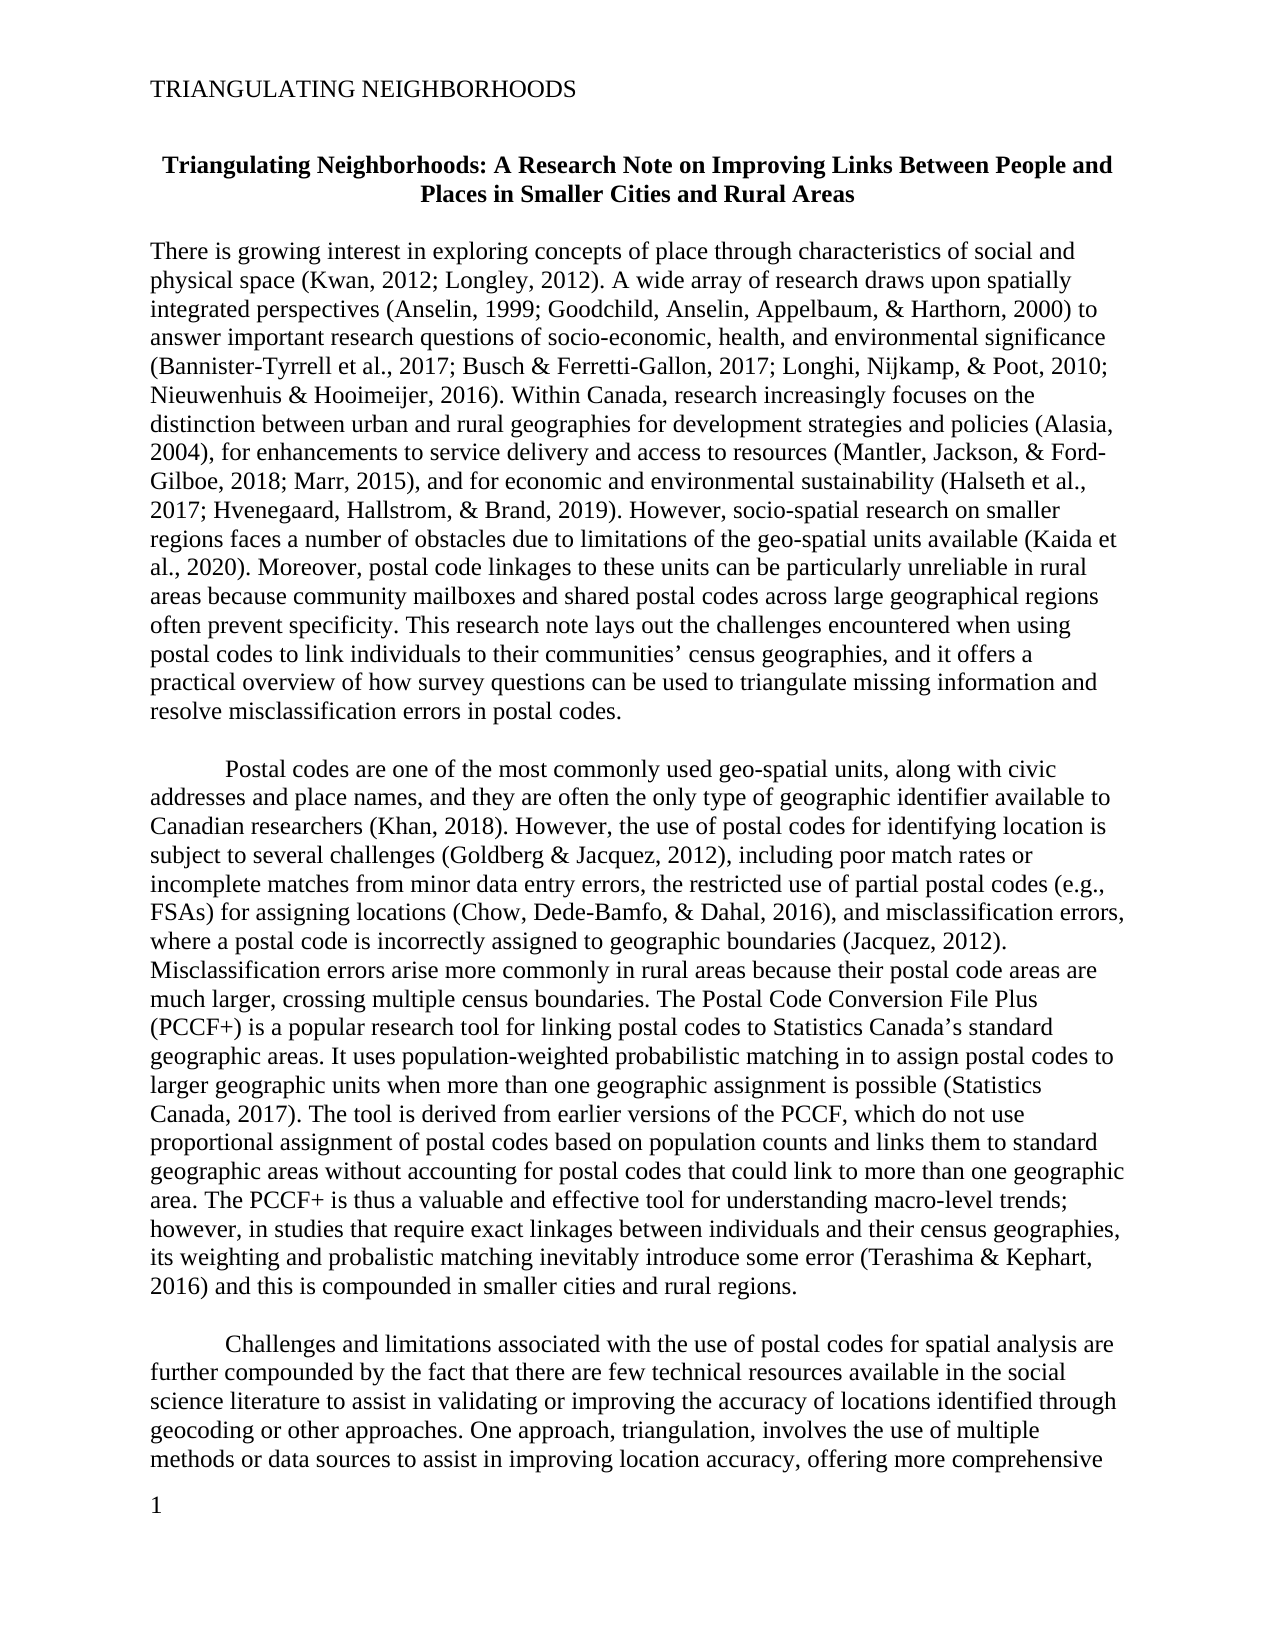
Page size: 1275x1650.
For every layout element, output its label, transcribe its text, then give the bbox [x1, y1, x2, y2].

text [150, 1329, 1125, 1472]
text Postal codes are one of the most commonly used geo-spatial units, along with civic addresses and place names, and they are often the only type of geographic identifier available to Canadian researchers (Khan, 2018). However, the use of postal codes for identifying location is subject to several challenges (Goldberg & Jacquez, 2012), including poor match rates or incomplete matches from minor data entry errors, the restricted use of partial postal codes (e.g., FSAs) for assigning locations (Chow, Dede-Bamfo, & Dahal, 2016), and misclassification errors, where a postal code is incorrectly assigned to geographic boundaries (Jacquez, 2012). Misclassification errors arise more commonly in rural areas because their postal code areas are much larger, crossing multiple census boundaries. The Postal Code Conversion File Plus (PCCF+) is a popular research tool for linking postal codes to Statistics Canada’s standard geographic areas. It uses population-weighted probabilistic matching in to assign postal codes to larger geographic units when more than one geographic assignment is possible (Statistics Canada, 2017). The tool is derived from earlier versions of the PCCF, which do not use proportional assignment of postal codes based on population counts and links them to standard geographic areas without accounting for postal codes that could link to more than one geographic area. The PCCF+ is thus a valuable and effective tool for understanding macro-level trends; however, in studies that require exact linkages between individuals and their census geographies, its weighting and probalistic matching inevitably introduce some error (Terashima & Kephart, 2016) and this is compounded in smaller cities and rural regions. [150, 754, 1125, 1300]
text There is growing interest in exploring concepts of place through characteristics of social and physical space (Kwan, 2012; Longley, 2012). A wide array of research draws upon spatially integrated perspectives (Anselin, 1999; Goodchild, Anselin, Appelbaum, & Harthorn, 2000) to answer important research questions of socio-economic, health, and environmental significance (Bannister-Tyrrell et al., 2017; Busch & Ferretti-Gallon, 2017; Longhi, Nijkamp, & Poot, 2010; Nieuwenhuis & Hooimeijer, 2016). Within Canada, research increasingly focuses on the distinction between urban and rural geographies for development strategies and policies (Alasia, 2004), for enhancements to service delivery and access to resources (Mantler, Jackson, & Ford-Gilboe, 2018; Marr, 2015), and for economic and environmental sustainability (Halseth et al., 2017; Hvenegaard, Hallstrom, & Brand, 2019). However, socio-spatial research on smaller regions faces a number of obstacles due to limitations of the geo-spatial units available (Kaida et al., 2020). Moreover, postal code linkages to these units can be particularly unreliable in rural areas because community mailboxes and shared postal codes across large geographical regions often prevent specificity. This research note lays out the challenges encountered when using postal codes to link individuals to their communities’ census geographies, and it offers a practical overview of how survey questions can be used to triangulate missing information and resolve misclassification errors in postal codes. [150, 236, 1125, 725]
text Triangulating Neighborhoods: A Research Note on Improving Links Between People and Places in Smaller Cities and Rural Areas [150, 150, 1125, 207]
